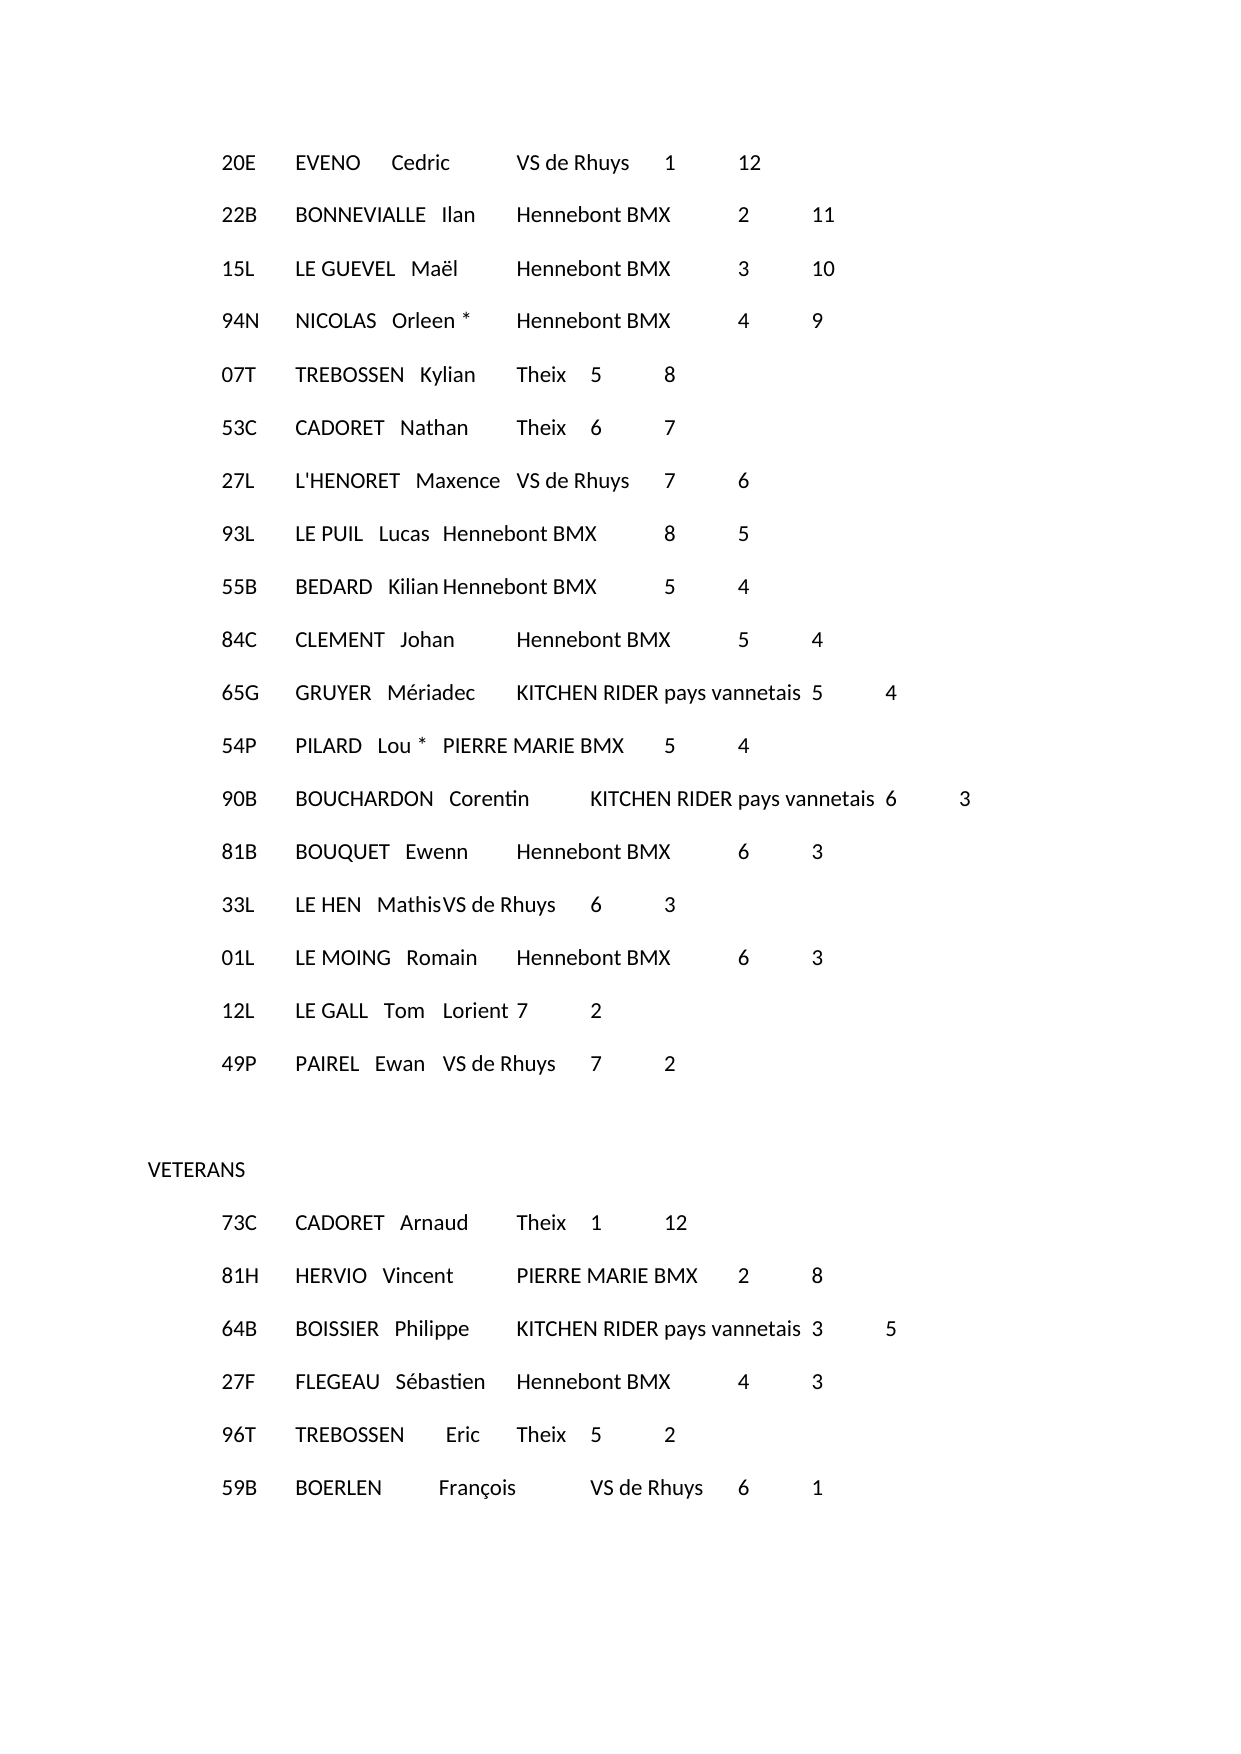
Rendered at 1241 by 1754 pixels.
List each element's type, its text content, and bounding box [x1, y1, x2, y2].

text 12L LE GALL Tom Lorient 7 2 [148, 996, 1093, 1024]
text 96T TREBOSSEN Eric Theix 5 2 [148, 1420, 1093, 1448]
text 64B BOISSIER Philippe KITCHEN RIDER pays vannetais 3 5 [148, 1314, 1093, 1342]
text 53C CADORET Nathan Theix 6 7 [148, 413, 1093, 441]
text 27F FLEGEAU Sébastien Hennebont BMX 4 3 [148, 1367, 1093, 1395]
text 81B BOUQUET Ewenn Hennebont BMX 6 3 [148, 837, 1093, 865]
text 84C CLEMENT Johan Hennebont BMX 5 4 [148, 625, 1093, 653]
text 20E EVENO Cedric VS de Rhuys 1 12 [148, 148, 1093, 176]
text 94N NICOLAS Orleen * Hennebont BMX 4 9 [148, 307, 1093, 335]
text 73C CADORET Arnaud Theix 1 12 [148, 1208, 1093, 1236]
text 49P PAIREL Ewan VS de Rhuys 7 2 [148, 1049, 1093, 1077]
text 27L L'HENORET Maxence VS de Rhuys 7 6 [148, 466, 1093, 494]
text 33L LE HEN Mathis VS de Rhuys 6 3 [148, 890, 1093, 918]
text 55B BEDARD Kilian Hennebont BMX 5 4 [148, 572, 1093, 600]
text 65G GRUYER Mériadec KITCHEN RIDER pays vannetais 5 4 [148, 678, 1093, 706]
text 22B BONNEVIALLE Ilan Hennebont BMX 2 11 [148, 201, 1093, 229]
text 54P PILARD Lou * PIERRE MARIE BMX 5 4 [148, 731, 1093, 759]
text VETERANS [148, 1155, 1093, 1183]
text 15L LE GUEVEL Maël Hennebont BMX 3 10 [148, 254, 1093, 282]
text 93L LE PUIL Lucas Hennebont BMX 8 5 [148, 519, 1093, 547]
text 01L LE MOING Romain Hennebont BMX 6 3 [148, 943, 1093, 971]
text 59B BOERLEN François VS de Rhuys 6 1 [148, 1473, 1093, 1501]
text 90B BOUCHARDON Corentin KITCHEN RIDER pays vannetais 6 3 [148, 784, 1093, 812]
text 07T TREBOSSEN Kylian Theix 5 8 [148, 360, 1093, 388]
text 81H HERVIO Vincent PIERRE MARIE BMX 2 8 [148, 1261, 1093, 1289]
